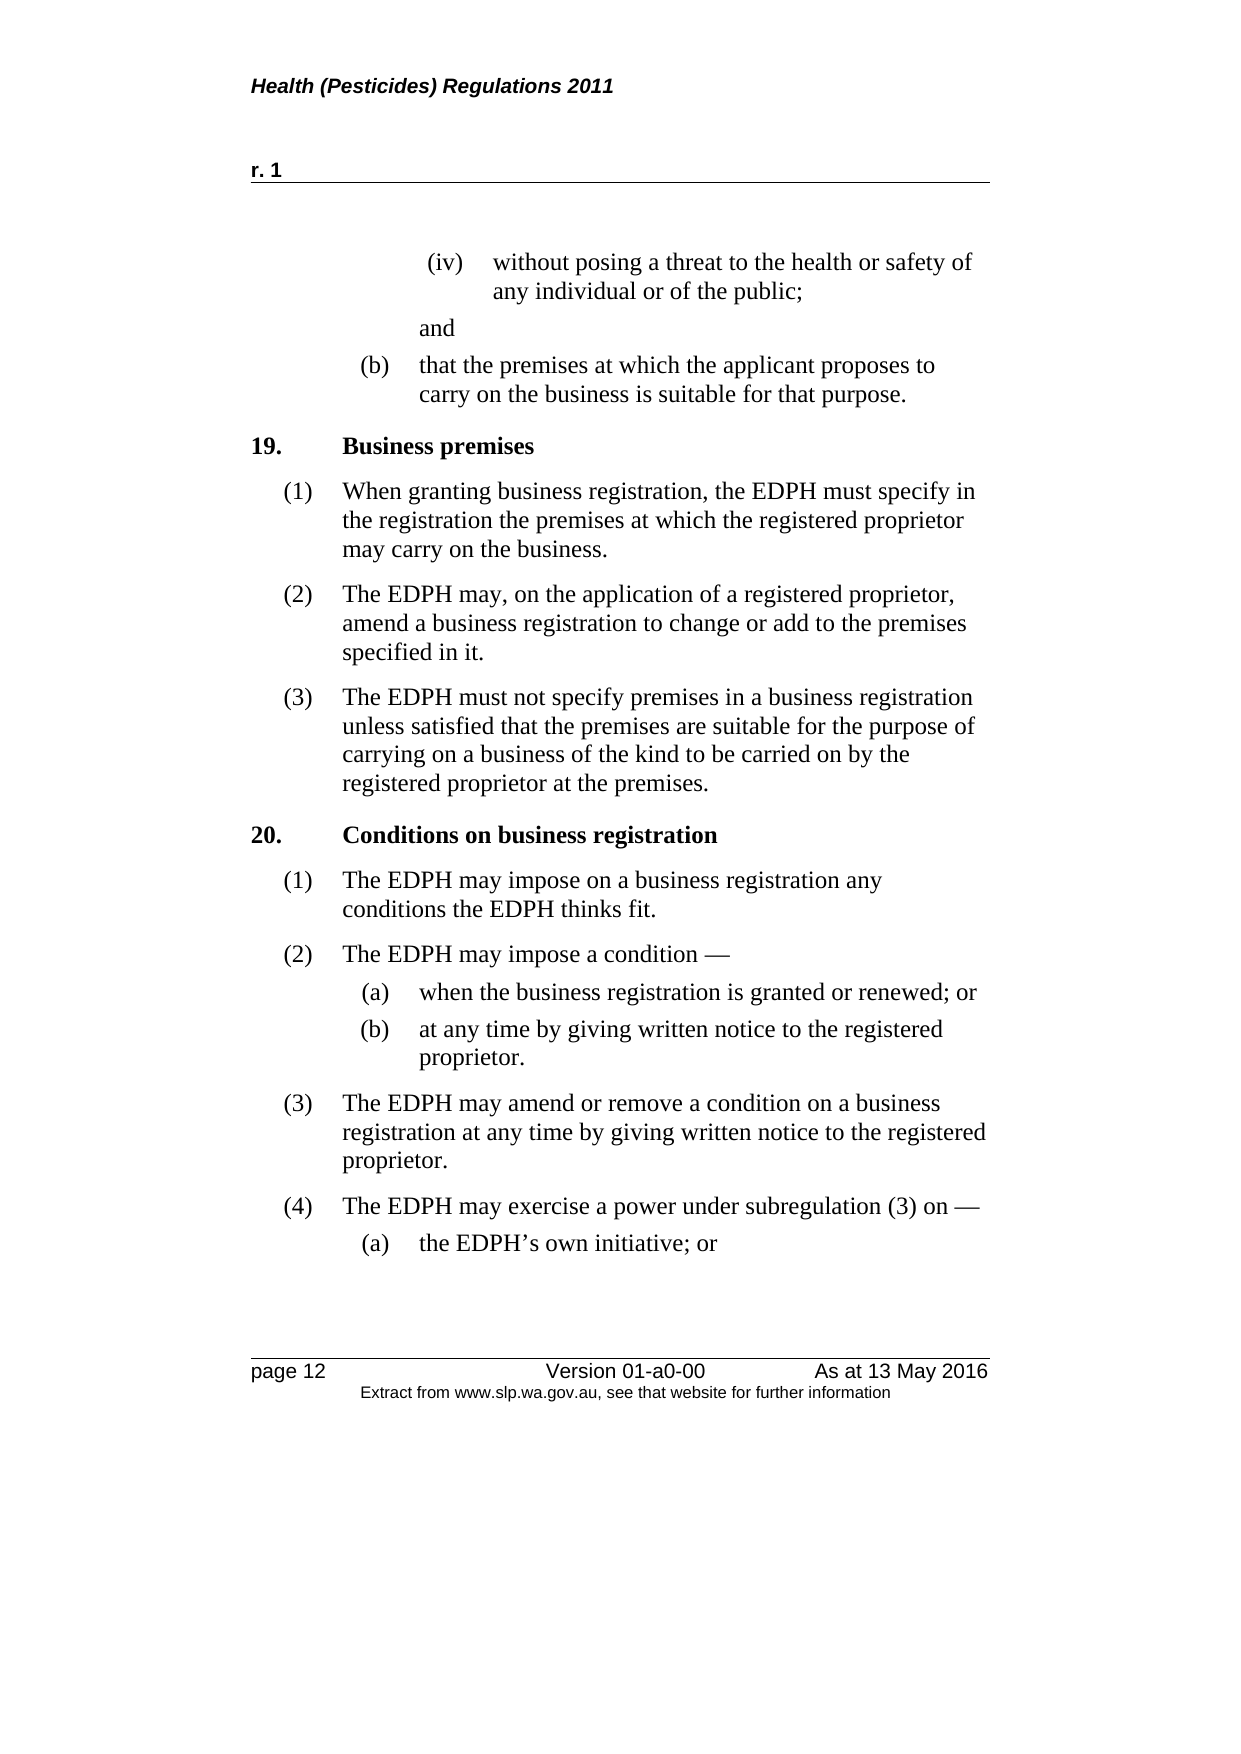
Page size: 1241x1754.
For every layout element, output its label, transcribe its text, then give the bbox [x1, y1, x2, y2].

text (4) The EDPH may exercise a power under subregulation (3) on — [251, 1191, 990, 1219]
subtitle 19. Business premises [251, 431, 990, 459]
text (2) The EDPH may, on the application of a registered proprietor, amend a business registration to change or add to the premises specified in it. [251, 579, 990, 665]
text (2) The EDPH may impose a condition — [251, 939, 990, 968]
text (b) at any time by giving written notice to the registered proprietor. [251, 1014, 990, 1071]
text (a) the EDPH’s own initiative; or [251, 1228, 990, 1257]
text (3) The EDPH must not specify premises in a business registration unless satisfied that the premises are suitable for the purpose of carrying on a business of the kind to be carried on by the registered proprietor at the premises. [251, 682, 990, 797]
text (b) that the premises at which the applicant proposes to carry on the business is suitable for that purpose. [251, 350, 990, 408]
text (a) when the business registration is granted or renewed; or [251, 977, 990, 1005]
text (iv) without posing a threat to the health or safety of any individual or of the public; [251, 247, 990, 305]
text and [251, 313, 990, 342]
subtitle 20. Conditions on business registration [251, 820, 990, 849]
text (1) The EDPH may impose on a business registration any conditions the EDPH thinks fit. [251, 865, 990, 923]
text (1) When granting business registration, the EDPH must specify in the registration the premises at which the registered proprietor may carry on the business. [251, 476, 990, 562]
text (3) The EDPH may amend or remove a condition on a business registration at any time by giving written notice to the registered proprietor. [251, 1088, 990, 1174]
